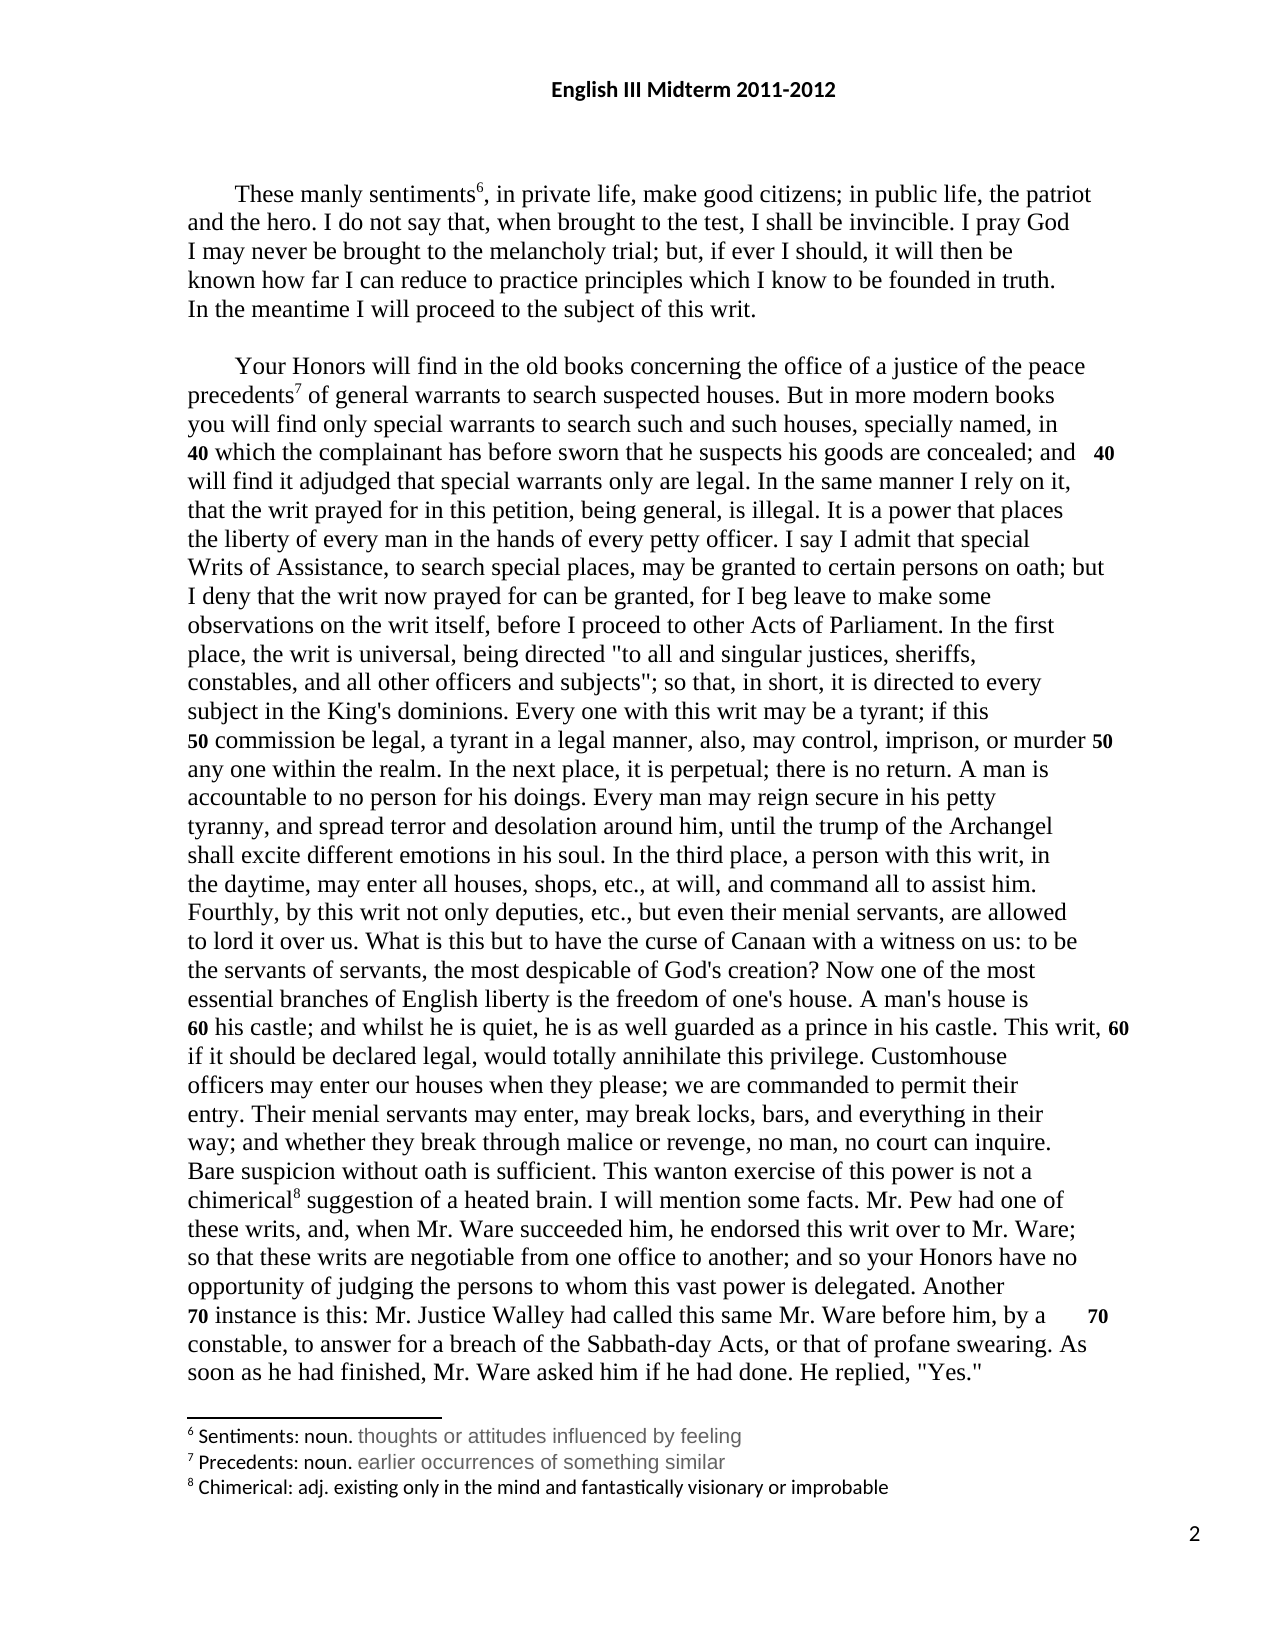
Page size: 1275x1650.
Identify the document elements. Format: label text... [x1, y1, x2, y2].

text 60 his castle; and whilst he is quiet, he is as well guarded as a prince in his castle. This writ, 60 [187, 1012, 1219, 1041]
text opportunity of judging the persons to whom this vast power is delegated. Another [187, 1271, 1200, 1300]
text known how far I can reduce to practice principles which I know to be founded in truth. [187, 265, 1200, 294]
text precedents of general warrants to search suspected houses. But in more modern books [187, 380, 1200, 409]
text Writs of Assistance, to search special places, may be granted to certain persons on oath; but [187, 552, 1200, 581]
text way; and whether they break through malice or revenge, no man, no court can inquire. [187, 1127, 1200, 1156]
text tyranny, and spread terror and desolation around him, until the trump of the [187, 811, 1200, 840]
text chimerical suggestion of a heated brain. I will mention some facts. Mr. Pew had one of [187, 1185, 1200, 1214]
text I deny that the writ now prayed for can be granted, for I beg leave to make some [187, 581, 1200, 610]
text so that these writs are negotiable from one office to another; and so your Honors have no [187, 1242, 1200, 1271]
text and the hero. I do not say that, when brought to the test, I shall be invincible. I pray God [187, 207, 1200, 236]
text essential branches of English liberty is the freedom of one's house. A man's house is [187, 984, 1200, 1012]
text officers may enter our houses when they please; we are commanded to permit their [187, 1070, 1200, 1099]
text In the meantime I will proceed to the subject of this writ. [187, 294, 1200, 322]
text accountable to no person for his doings. Every man may reign secure in his petty [187, 782, 1200, 811]
text constables, and all other officers and subjects"; so that, in short, it is directed to every [187, 667, 1200, 696]
text observations on the writ itself, before I proceed to other Acts of Parliament. In the first [187, 610, 1200, 639]
text these writs, and, when Mr. Ware succeeded him, he endorsed this writ over to Mr. Ware; [187, 1214, 1200, 1242]
text you will find only special warrants to search such and such houses, specially named, in [187, 409, 1200, 437]
text entry. Their menial servants may enter, may break locks, bars, and everything in their [187, 1099, 1200, 1127]
text subject in the King's dominions. Every one with this writ may be a tyrant; if this [187, 696, 1200, 725]
text the liberty of every man in the hands of every petty officer. I say I admit that special [187, 524, 1200, 552]
text 50 commission be legal, a tyrant in a legal manner, also, may control, imprison, or murder 50 [187, 725, 1200, 754]
text Fourthly, by this writ not only deputies, etc., but even their menial servants, are allowed [187, 897, 1200, 926]
text if it should be declared legal, would totally annihilate this privilege. Customhouse [187, 1041, 1200, 1070]
text Your Honors will find in the old books concerning the office of a justice of the peace [187, 351, 1200, 380]
text will find it adjudged that special warrants only are legal. In the same manner I rely on it, [187, 466, 1200, 495]
text 40 which the complainant has before sworn that he suspects his goods are concealed; and 40 [187, 437, 1200, 466]
text constable, to answer for a breach of the Sabbath-day Acts, or that of profane swearing. As [187, 1329, 1200, 1357]
text 70 instance is this: Mr. Justice Walley had called this same Mr. Ware before him, by a 70 [187, 1300, 1200, 1329]
text to lord it over us. What is this but to have the curse of with a witness on us: to be [187, 926, 1200, 955]
text Bare suspicion without oath is sufficient. This wanton exercise of this power is not a [187, 1156, 1200, 1185]
text I may never be brought to the melancholy trial; but, if ever I should, it will then be [187, 236, 1200, 265]
text the daytime, may enter all houses, shops, etc., at will, and command all to assist him. [187, 869, 1200, 897]
text shall excite different emotions in his soul. In the third place, a person with this writ, in [187, 840, 1200, 869]
text place, the writ is universal, being directed "to all and singular justices, sheriffs, [187, 639, 1200, 667]
text any one within the realm. In the next place, it is perpetual; there is no return. A man is [187, 754, 1200, 782]
text soon as he had finished, Mr. Ware asked him if he had done. He replied, "Yes." [187, 1357, 1200, 1386]
text the servants of servants, the most despicable of God's creation? Now one of the most [187, 955, 1200, 984]
text These manly sentiments, in private life, make good citizens; in public life, the patriot [187, 179, 1200, 207]
text that the writ prayed for in this petition, being general, is illegal. It is a power that places [187, 495, 1200, 524]
